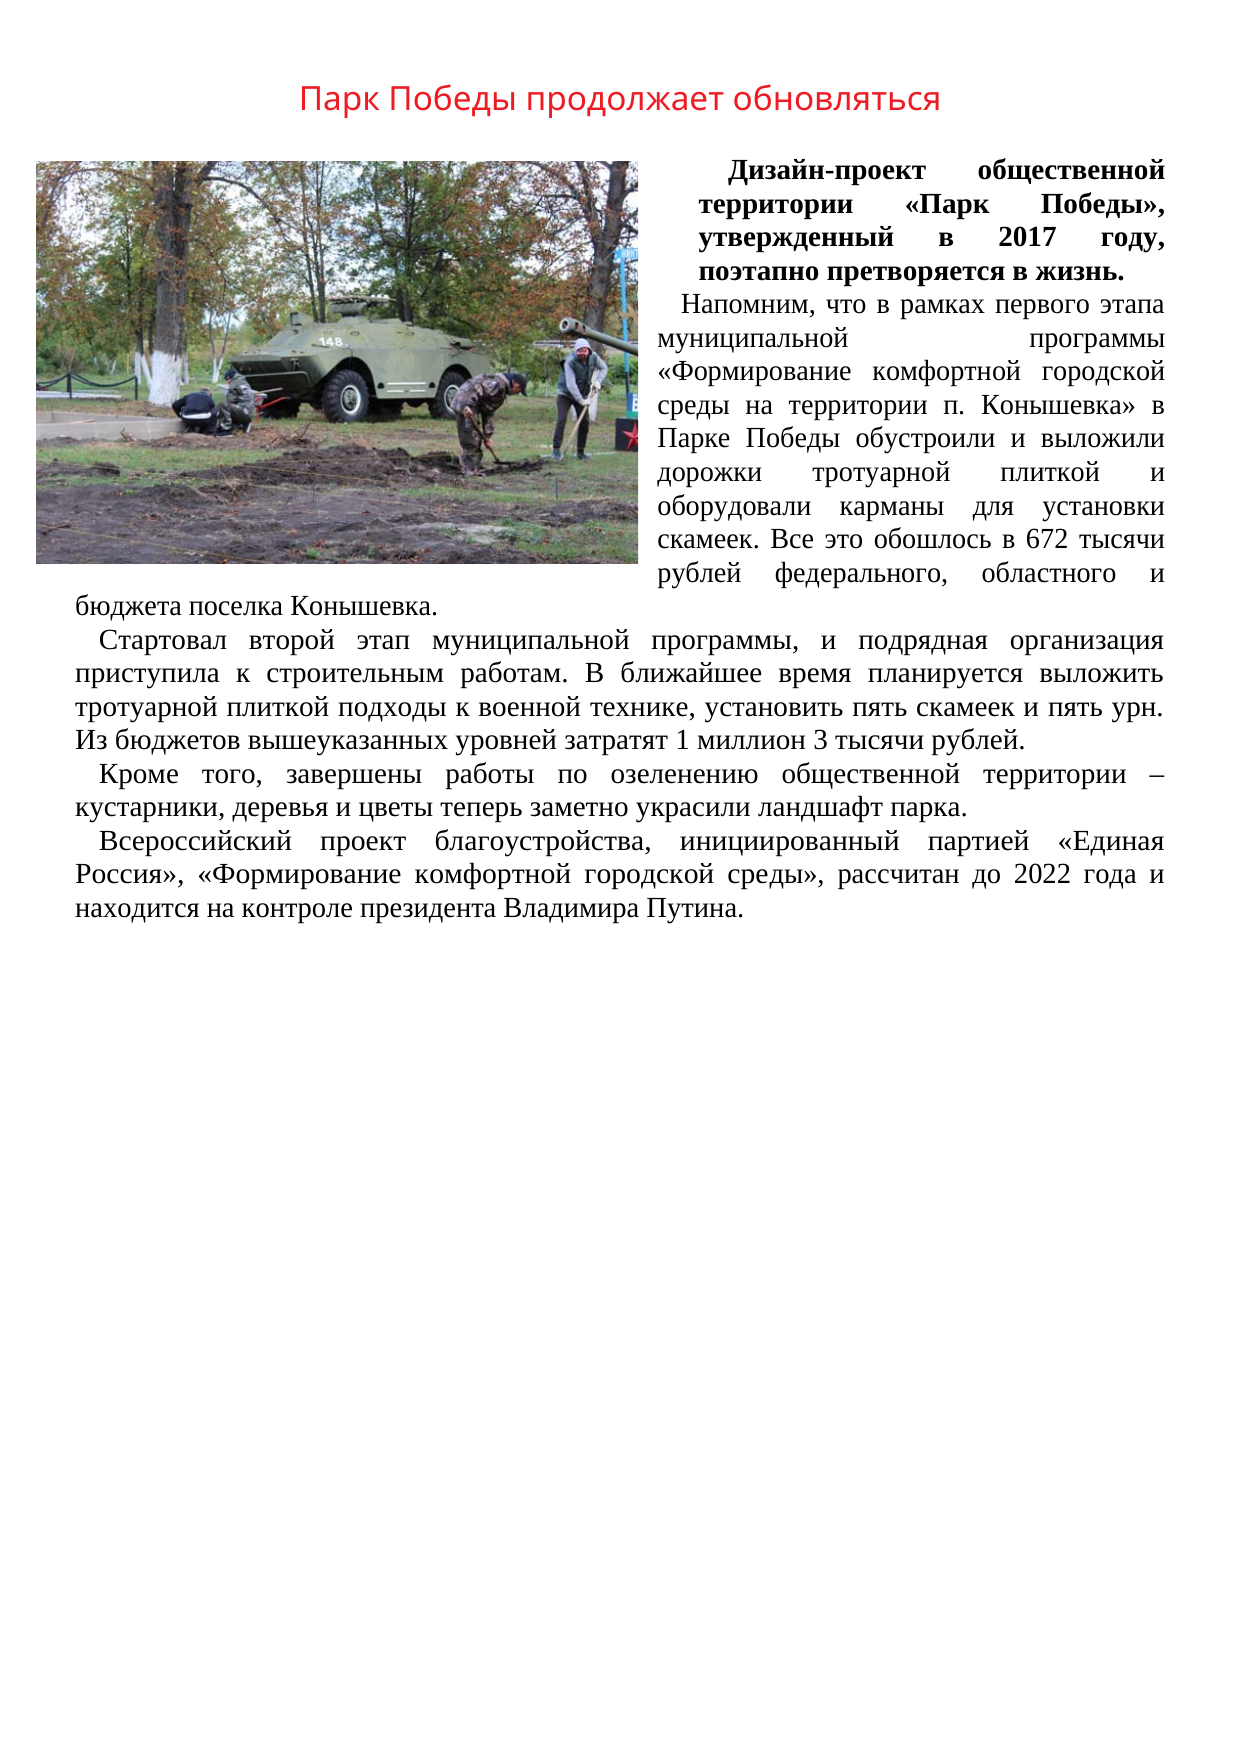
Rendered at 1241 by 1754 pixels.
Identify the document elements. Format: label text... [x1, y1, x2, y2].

text Кроме того, завершены работы по озеленению общественной территории – кустарники, деревья и цветы теперь заметно украсили ландшафт парка. [75, 756, 1165, 823]
text Парк Победы продолжает обновляться [75, 75, 1165, 120]
text Всероссийский проект благоустройства, инициированный партией «Единая Россия», «Формирование комфортной городской среды», рассчитан до 2022 года и находится на контроле президента Владимира Путина. [75, 823, 1165, 924]
text Стартовал второй этап муниципальной программы, и подрядная организация приступила к строительным работам. В ближайшее время планируется выложить тротуарной плиткой подходы к военной технике, установить пять скамеек и пять урн. Из бюджетов вышеуказанных уровней затратят 1 миллион 3 тысячи рублей. [75, 622, 1165, 756]
text Дизайн-проект общественной территории «Парк Победы», утвержденный в 2017 году, поэтапно претворяется в жизнь. [116, 152, 1165, 286]
text Напомним, что в рамках первого этапа муниципальной программы «Формирование комфортной городской среды на территории п. Конышевка» в Парке Победы обустроили и выложили дорожки тротуарной плиткой и оборудовали карманы для установки скамеек. Все это обошлось в 672 тысячи рублей федерального, областного и бюджета поселка Конышевка. [75, 286, 1165, 622]
picture [36, 161, 639, 564]
